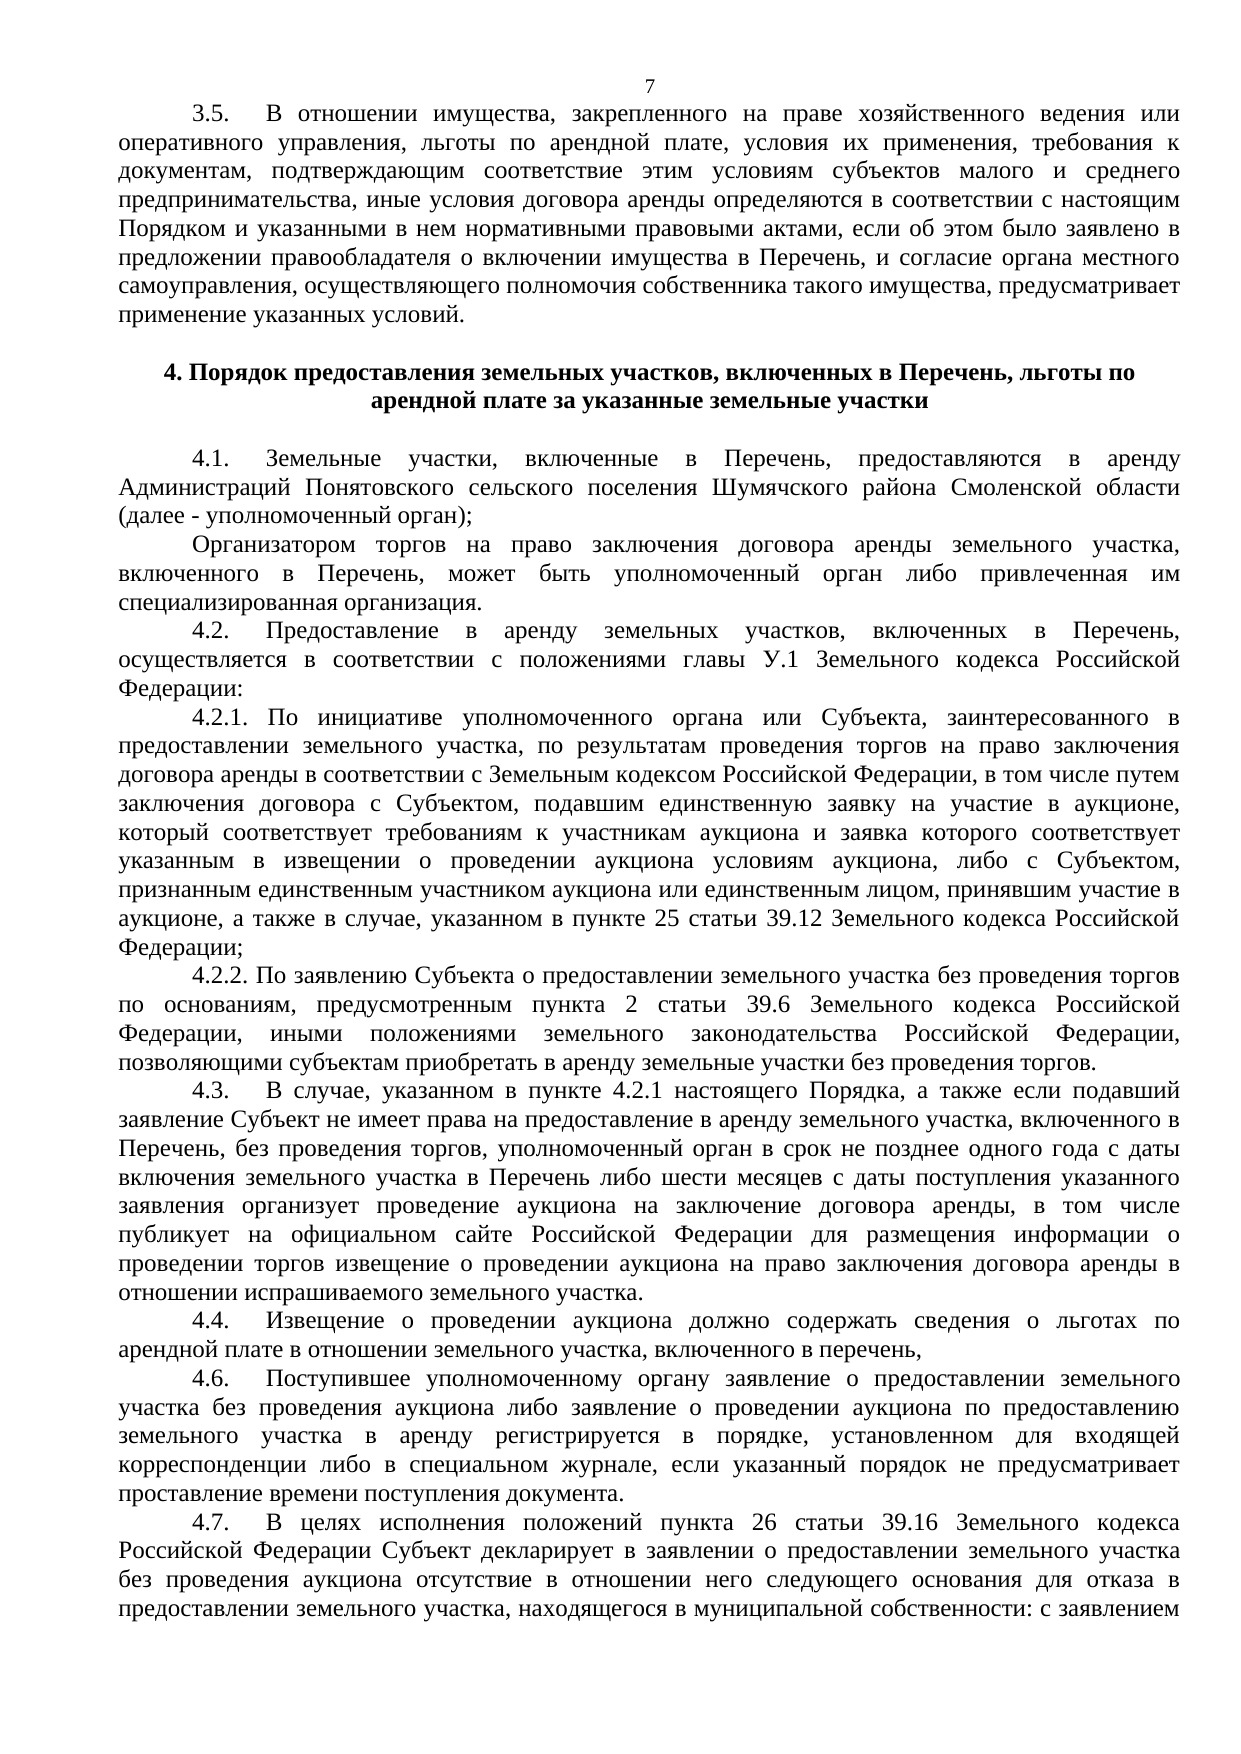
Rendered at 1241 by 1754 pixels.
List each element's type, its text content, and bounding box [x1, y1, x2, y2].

text 4.2.2. По заявлению Субъекта о предоставлении земельного участка без проведения торгов по основаниям, предусмотренным пункта 2 статьи 39.6 Земельного кодекса Российской Федерации, иными положениями земельного законодательства Российской Федерации, позволяющими субъектам приобретать в аренду земельные участки без проведения торгов. [118, 960, 1181, 1075]
text 4.6. Поступившее уполномоченному органу заявление о предоставлении земельного участка без проведения аукциона либо заявление о проведении аукциона по предоставлению земельного участка в аренду регистрируется в порядке, установленном для входящей корреспонденции либо в специальном журнале, если указанный порядок не предусматривает проставление времени поступления документа. [118, 1363, 1181, 1507]
text 4. Порядок предоставления земельных участков, включенных в Перечень, льготы по арендной плате за указанные земельные участки [118, 357, 1181, 414]
text 4.2. Предоставление в аренду земельных участков, включенных в Перечень, осуществляется в соответствии с положениями главы У.1 Земельного кодекса Российской Федерации: [118, 615, 1181, 702]
text 4.3. В случае, указанном в пункте 4.2.1 настоящего Порядка, а также если подавший заявление Субъект не имеет права на предоставление в аренду земельного участка, включенного в Перечень, без проведения торгов, уполномоченный орган в срок не позднее одного года с даты включения земельного участка в Перечень либо шести месяцев с даты поступления указанного заявления организует проведение аукциона на заключение договора аренды, в том числе публикует на официальном сайте Российской Федерации для размещения информации о проведении торгов извещение о проведении аукциона на право заключения договора аренды в отношении испрашиваемого земельного участка. [118, 1075, 1181, 1305]
text Организатором торгов на право заключения договора аренды земельного участка, включенного в Перечень, может быть уполномоченный орган либо привлеченная им специализированная организация. [118, 529, 1181, 615]
text 4.4. Извещение о проведении аукциона должно содержать сведения о льготах по арендной плате в отношении земельного участка, включенного в перечень, [118, 1305, 1181, 1363]
text 4.1. Земельные участки, включенные в Перечень, предоставляются в аренду Администраций Понятовского сельского поселения Шумячского района Смоленской области (далее - уполномоченный орган); [118, 443, 1181, 529]
text 3.5. В отношении имущества, закрепленного на праве хозяйственного ведения или оперативного управления, льготы по арендной плате, условия их применения, требования к документам, подтверждающим соответствие этим условиям субъектов малого и среднего предпринимательства, иные условия договора аренды определяются в соответствии с настоящим Порядком и указанными в нем нормативными правовыми актами, если об этом было заявлено в предложении правообладателя о включении имущества в Перечень, и согласие органа местного самоуправления, осуществляющего полномочия собственника такого имущества, предусматривает применение указанных условий. [118, 98, 1181, 328]
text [118, 1507, 1181, 1622]
text 4.2.1. По инициативе уполномоченного органа или Субъекта, заинтересованного в предоставлении земельного участка, по результатам проведения торгов на право заключения договора аренды в соответствии с Земельным кодексом Российской Федерации, в том числе путем заключения договора с Субъектом, подавшим единственную заявку на участие в аукционе, который соответствует требованиям к участникам аукциона и заявка которого соответствует указанным в извещении о проведении аукциона условиям аукциона, либо с Субъектом, признанным единственным участником аукциона или единственным лицом, принявшим участие в аукционе, а также в случае, указанном в пункте 25 статьи 39.12 Земельного кодекса Российской Федерации; [118, 702, 1181, 960]
